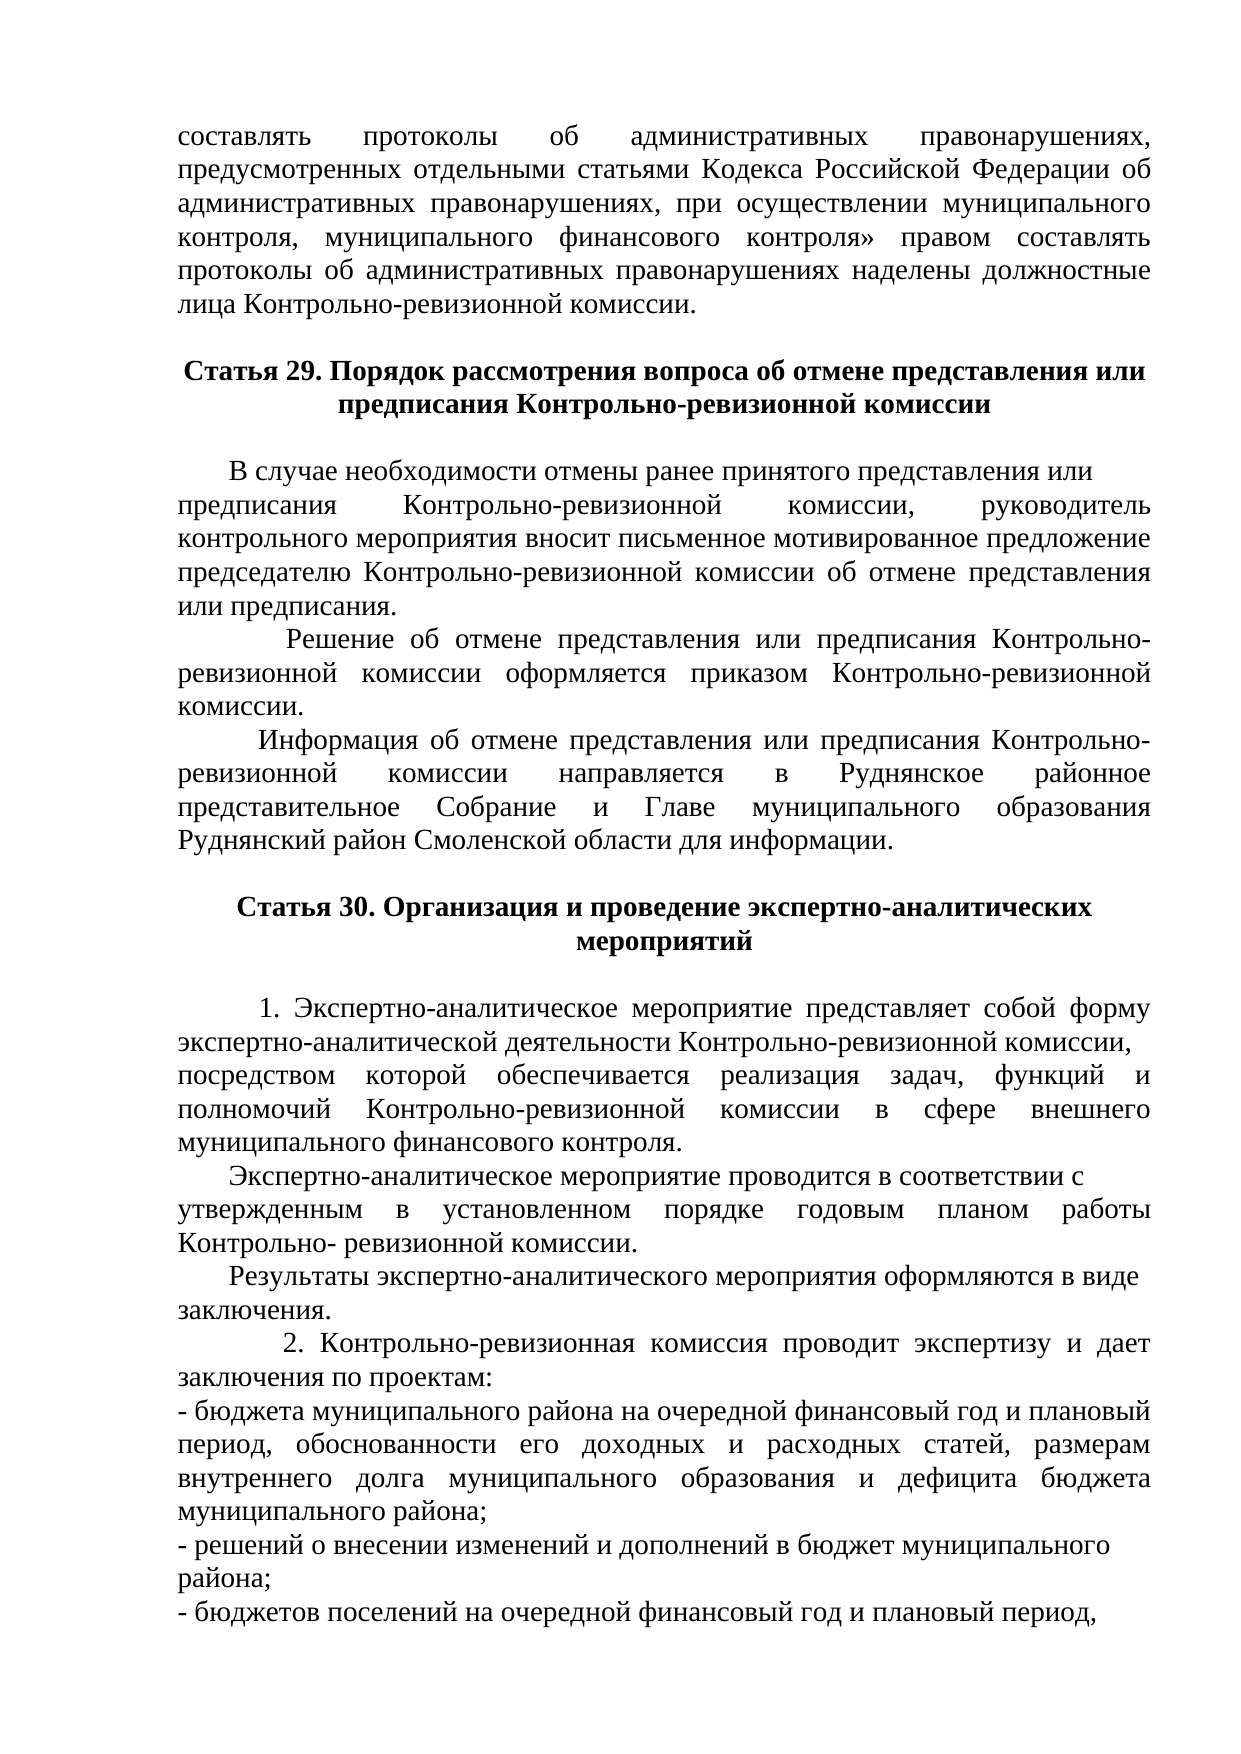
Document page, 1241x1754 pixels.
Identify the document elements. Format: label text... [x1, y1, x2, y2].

text Статья 30. Организация и проведение экспертно-аналитических [177, 889, 1152, 923]
text - бюджета муниципального района на очередной финансовый год и плановый период, обоснованности его доходных и расходных статей, размерам внутреннего долга муниципального образования и дефицита бюджета муниципального района; [177, 1393, 1152, 1527]
text Информация об отмене представления или предписания Контрольно- ревизионной комиссии направляется в Руднянское районное представительное Собрание и Главе муниципального образования Руднянский район Смоленской области для информации. [177, 722, 1152, 856]
text Результаты экспертно-аналитического мероприятия оформляются в виде [177, 1258, 1152, 1292]
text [177, 118, 1152, 319]
text Решение об отмене представления или предписания Контрольно-ревизионной комиссии оформляется приказом Контрольно-ревизионной комиссии. [177, 621, 1152, 722]
text предписания Контрольно-ревизионной комиссии [177, 386, 1152, 420]
text посредством которой обеспечивается реализация задач, функций и полномочий Контрольно-ревизионной комиссии в сфере внешнего муниципального финансового контроля. [177, 1057, 1152, 1158]
text - бюджетов поселений на очередной финансовый год и плановый период, [177, 1594, 1152, 1627]
text Экспертно-аналитическое мероприятие проводится в соответствии с [177, 1158, 1152, 1191]
text В случае необходимости отмены ранее принятого представления или [177, 453, 1152, 487]
text района; [177, 1560, 1152, 1594]
text мероприятий [177, 923, 1152, 957]
text 1. Экспертно-аналитическое мероприятие представляет собой форму экспертно-аналитической деятельности Контрольно-ревизионной комиссии, [177, 990, 1152, 1057]
text предписания Контрольно-ревизионной комиссии, руководитель контрольного мероприятия вносит письменное мотивированное предложение председателю Контрольно-ревизионной комиссии об отмене представления или предписания. [177, 487, 1152, 621]
text заключения. [177, 1292, 1152, 1326]
text утвержденным в установленном порядке годовым планом работы Контрольно- ревизионной комиссии. [177, 1191, 1152, 1258]
text 2. Контрольно-ревизионная комиссия проводит экспертизу и дает заключения по проектам: [177, 1326, 1152, 1393]
text Статья 29. Порядок рассмотрения вопроса об отмене представления или [177, 353, 1152, 386]
text - решений о внесении изменений и дополнений в бюджет муниципального [177, 1527, 1152, 1560]
